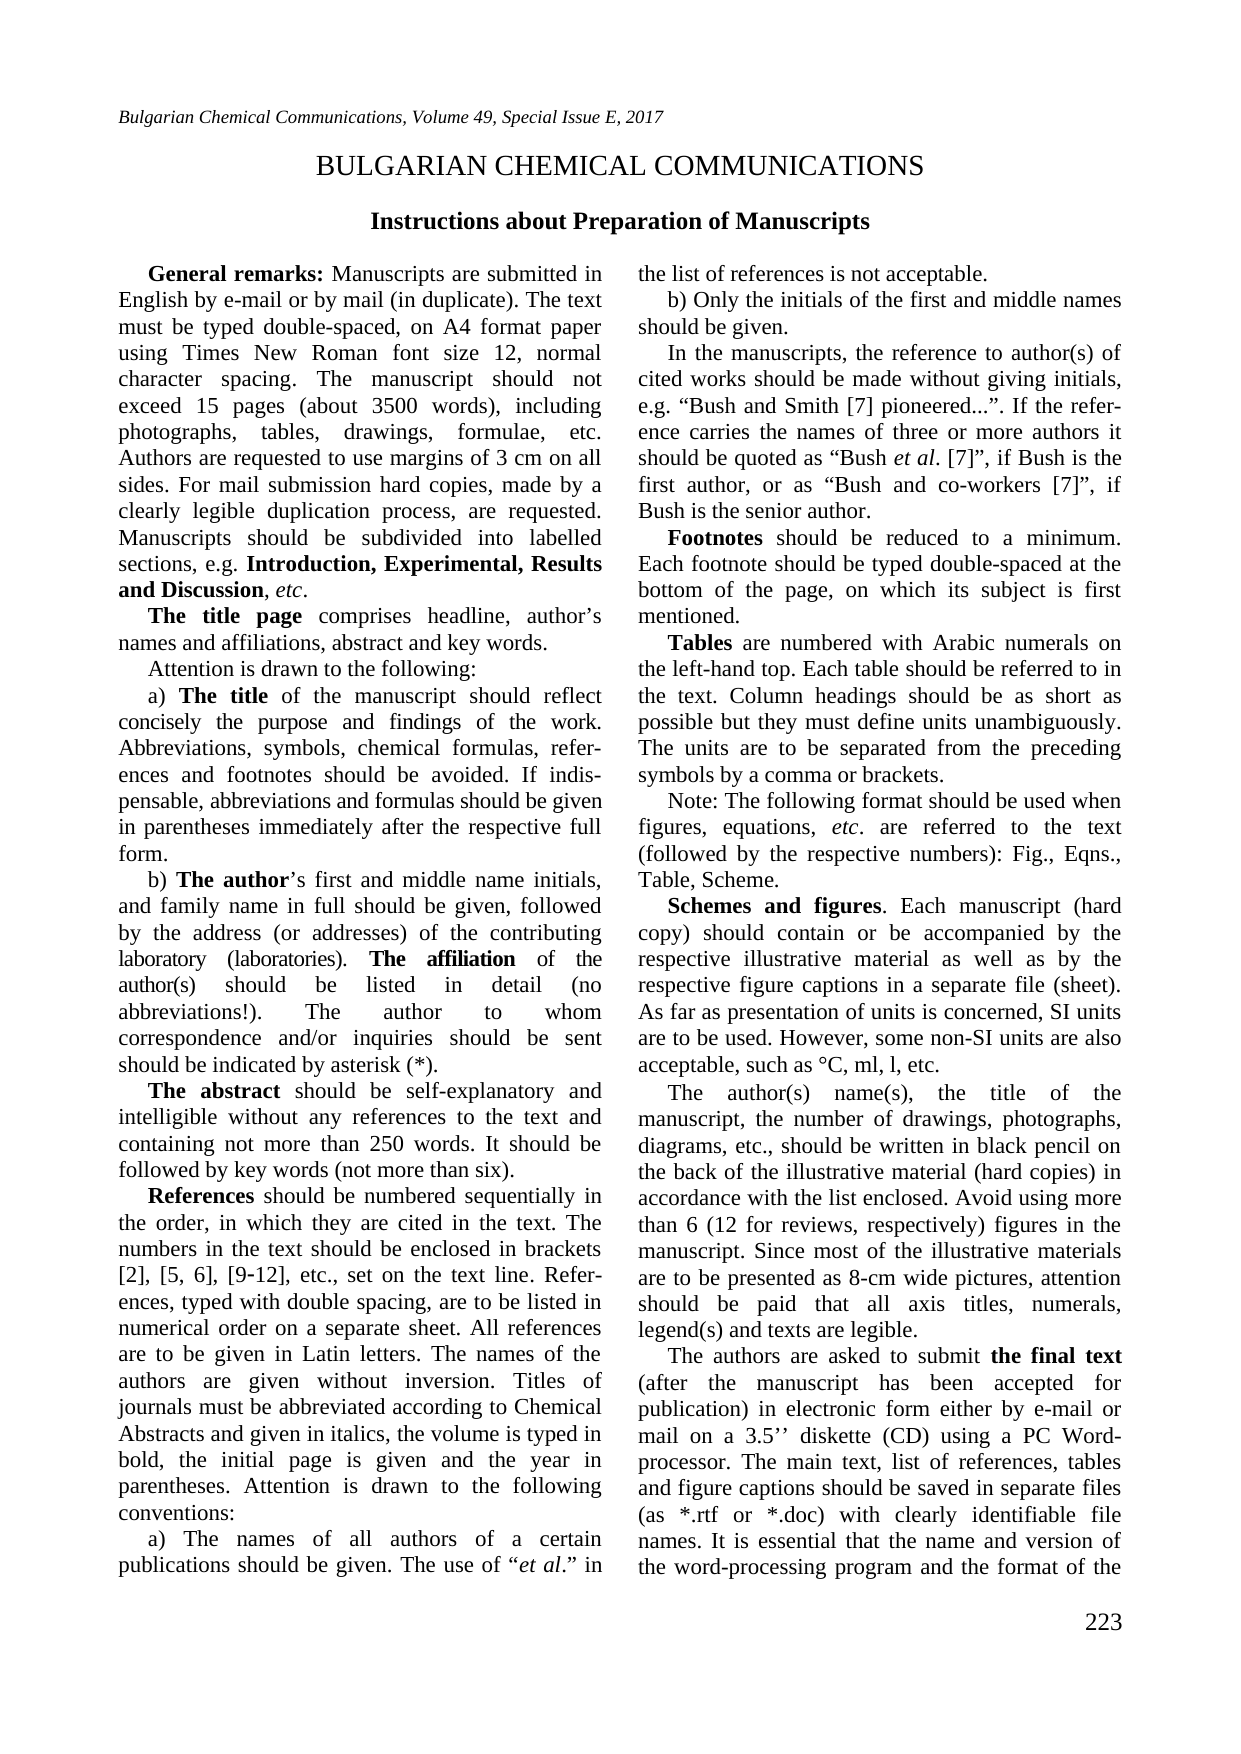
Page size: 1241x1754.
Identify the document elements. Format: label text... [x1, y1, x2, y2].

text b) Only the initials of the first and middle names should be given. [638, 286, 1122, 339]
text a) The names of all authors of a certain publications should be given. The use of “et al.” in the list of references is not acceptable. [638, 260, 1122, 286]
text Tables are numbered with Arabic numerals on the left-hand top. Each table should be referred to in the text. Column headings should be as short as possible but they must define units unambiguously. The units are to be separated from the preceding symbols by a comma or brackets. [638, 629, 1122, 787]
text References should be numbered sequentially in the order, in which they are cited in the text. The numbers in the text should be enclosed in brackets [2], [5, 6], [912], etc., set on the text line. Refer-ences, typed with double spacing, are to be listed in numerical order on a separate sheet. All references are to be given in Latin letters. The names of the authors are given without inversion. Titles of journals must be abbreviated according to Chemical Abstracts and given in italics, the volume is typed in bold, the initial page is given and the year in parentheses. Attention is drawn to the following conventions: [118, 1182, 602, 1525]
text a) The title of the manuscript should reflect concisely the purpose and findings of the work. Abbreviations, symbols, chemical formulas, refer-ences and footnotes should be avoided. If indis-pensable, abbreviations and formulas should be given in parentheses immediately after the respective full form. [118, 682, 602, 866]
text a) The names of all authors of a certain publications should be given. The use of “et al.” in the list of references is not acceptable. [118, 1525, 602, 1578]
text General remarks: Manuscripts are submitted in English by e-mail or by mail (in duplicate). The text must be typed double-spaced, on A4 format paper using Times New Roman font size 12, normal character spacing. The manuscript should not exceed 15 pages (about 3500 words), including photographs, tables, drawings, formulae, etc. Authors are requested to use margins of 3 cm on all sides. For mail submission hard copies, made by a clearly legible duplication process, are requested. Manuscripts should be subdivided into labelled sections, e.g. Introduction, Experimental, Results and Discussion, etc. [118, 260, 602, 603]
text The abstract should be self-explanatory and intelligible without any references to the text and containing not more than 250 words. It should be followed by key words (not more than six). [118, 1077, 602, 1182]
text b) The author’s first and middle name initials, and family name in full should be given, followed by the address (or addresses) of the contributing laboratory (laboratories). The affiliation of the author(s) should be listed in detail (no abbreviations!). The author to whom correspondence and/or inquiries should be sent should be indicated by asterisk (*). [118, 866, 602, 1077]
text Attention is drawn to the following: [118, 655, 602, 682]
text Schemes and figures. Each manuscript (hard copy) should contain or be accompanied by the respective illustrative material as well as by the respective figure captions in a separate file (sheet). As far as presentation of units is concerned, SI units are to be used. However, some non-SI units are also acceptable, such as °C, ml, l, etc. [638, 892, 1122, 1077]
title Instructions about Preparation of Manuscripts [118, 206, 1122, 235]
title BULGARIAN CHEMICAL COMMUNICATIONS [118, 148, 1122, 181]
text The title page comprises headline, author’s names and affiliations, abstract and key words. [118, 603, 602, 655]
text Note: The following format should be used when figures, equations, etc. are referred to the text (followed by the respective numbers): Fig., Eqns., Table, Scheme. [638, 787, 1122, 892]
text In the manuscripts, the reference to author(s) of cited works should be made without giving initials, e.g. “Bush and Smith [7] pioneered...”. If the refer-ence carries the names of three or more authors it should be quoted as “Bush et al. [7]”, if Bush is the first author, or as “Bush and co-workers [7]”, if Bush is the senior author. [638, 339, 1122, 523]
text The author(s) name(s), the title of the manuscript, the number of drawings, photographs, diagrams, etc., should be written in black pencil on the back of the illustrative material (hard copies) in accordance with the list enclosed. Avoid using more than 6 (12 for reviews, respectively) figures in the manuscript. Since most of the illustrative materials are to be presented as 8-cm wide pictures, attention should be paid that all axis titles, numerals, legend(s) and texts are legible. [638, 1079, 1122, 1343]
text Footnotes should be reduced to a minimum. Each footnote should be typed double-spaced at the bottom of the page, on which its subject is first mentioned. [638, 523, 1122, 629]
